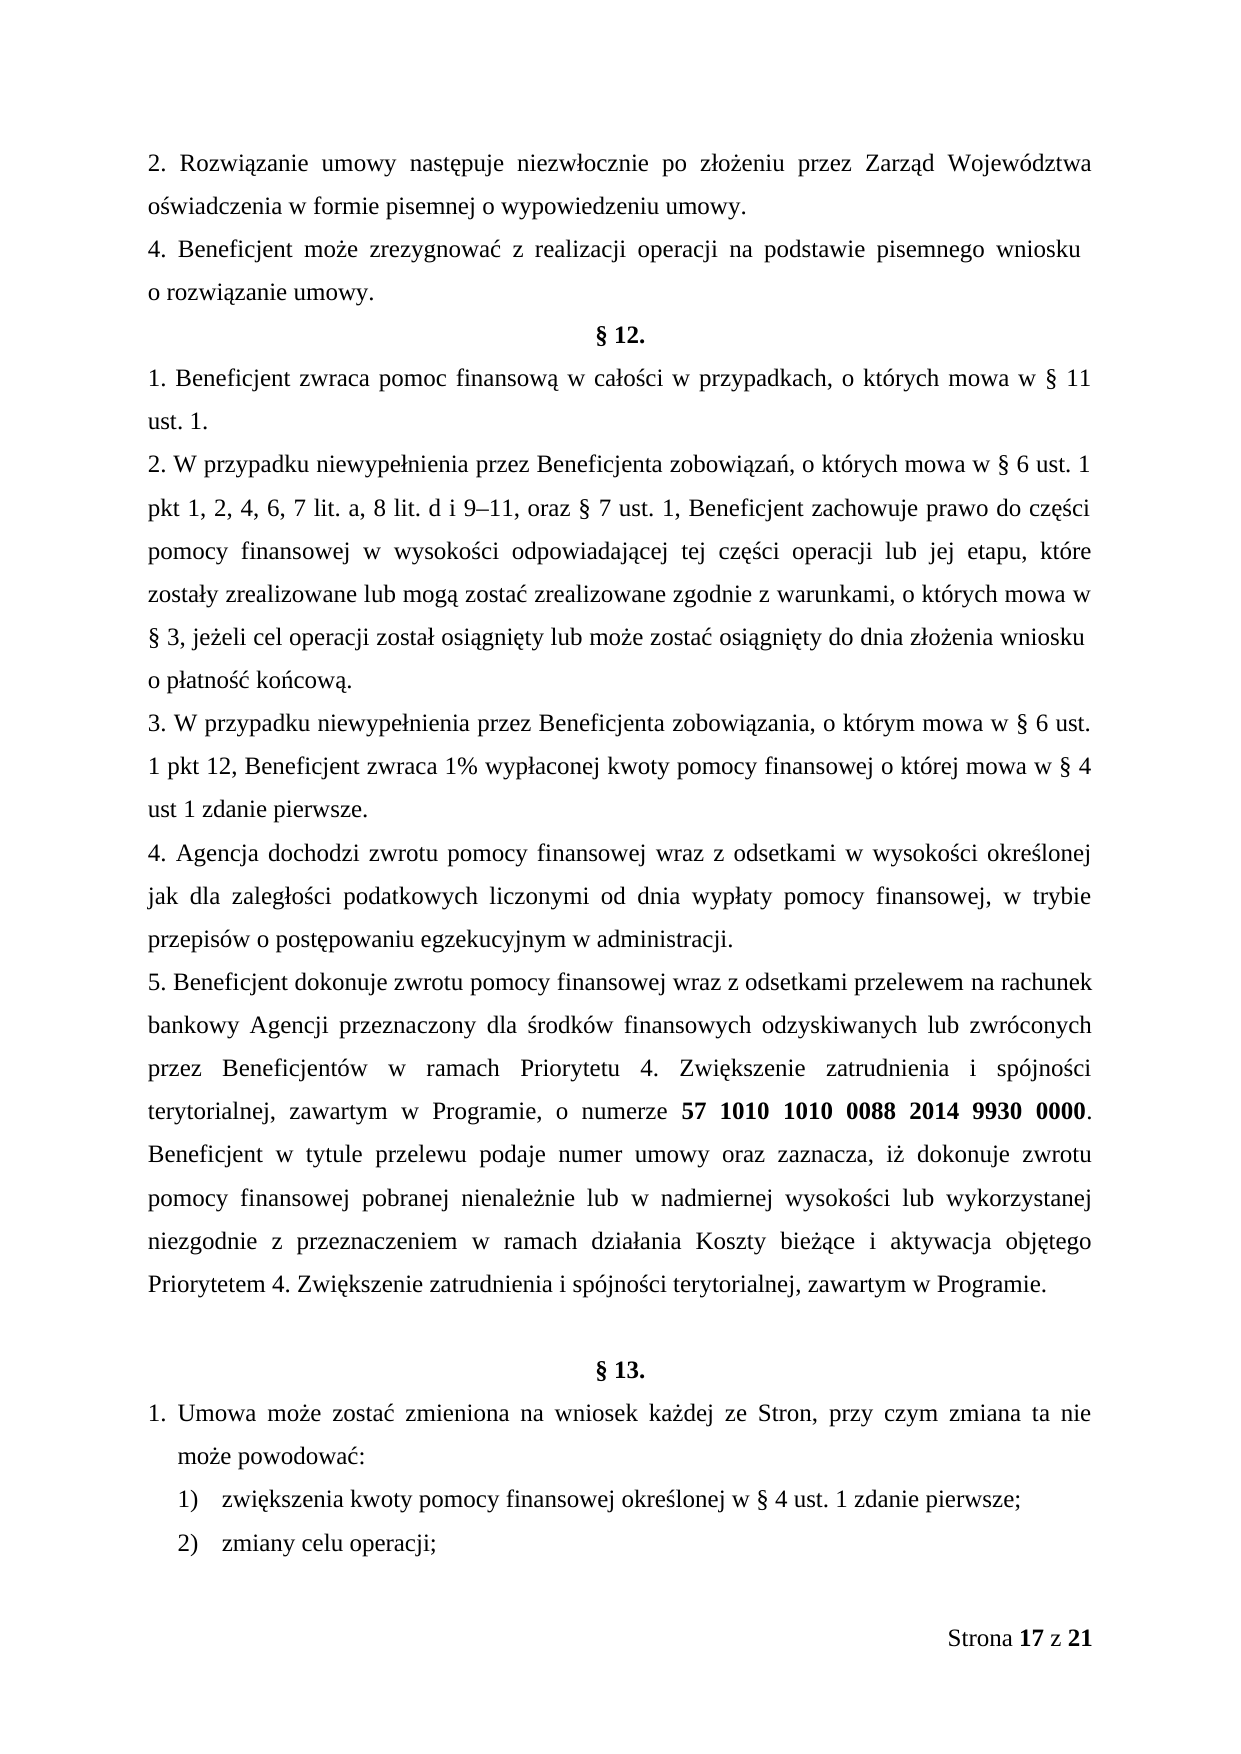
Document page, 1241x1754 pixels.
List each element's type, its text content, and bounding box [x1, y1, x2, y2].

text 5. Beneficjent dokonuje zwrotu pomocy finansowej wraz z odsetkami przelewem na rachunek bankowy Agencji przeznaczony dla środków finansowych odzyskiwanych lub zwróconych przez Beneficjentów w ramach Priorytetu 4. Zwiększenie zatrudnienia i spójności terytorialnej, zawartym w Programie, o numerze 57 1010 1010 0088 2014 9930 0000. Beneficjent w tytule przelewu podaje numer umowy oraz zaznacza, iż dokonuje zwrotu pomocy finansowej pobranej nienależnie lub w nadmiernej wysokości lub wykorzystanej niezgodnie z przeznaczeniem w ramach działania Koszty bieżące i aktywacja objętego Priorytetem 4. Zwiększenie zatrudnienia i spójności terytorialnej, zawartym w Programie. [148, 967, 1092, 1298]
list Umowa może zostać zmieniona na wniosek każdej ze Stron, przy czym zmiana ta nie może powodować: [148, 1398, 1092, 1470]
text 3. W przypadku niewypełnienia przez Beneficjenta zobowiązania, o którym mowa w § 6 ust. 1 pkt 12, Beneficjent zwraca 1% wypłaconej kwoty pomocy finansowej o której mowa w § 4 ust 1 zdanie pierwsze. [148, 708, 1092, 823]
list zmiany celu operacji; [177, 1528, 1092, 1556]
text 2. W przypadku niewypełnienia przez Beneficjenta zobowiązań, o których mowa w § 6 ust. 1 pkt 1, 2, 4, 6, 7 lit. a, 8 lit. d i 9–11, oraz § 7 ust. 1, Beneficjent zachowuje prawo do części pomocy finansowej w wysokości odpowiadającej tej części operacji lub jej etapu, które zostały zrealizowane lub mogą zostać zrealizowane zgodnie z warunkami, o których mowa w § 3, jeżeli cel operacji został osiągnięty lub może zostać osiągnięty do dnia złożenia wniosku o płatność końcową. [148, 449, 1092, 694]
list zwiększenia kwoty pomocy finansowej określonej w § 4 ust. 1 zdanie pierwsze; [177, 1484, 1092, 1513]
text 4. Beneficjent może zrezygnować z realizacji operacji na podstawie pisemnego wniosku o rozwiązanie umowy. [148, 234, 1092, 306]
text 4. Agencja dochodzi zwrotu pomocy finansowej wraz z odsetkami w wysokości określonej jak dla zaległości podatkowych liczonymi od dnia wypłaty pomocy finansowej, w trybie przepisów o postępowaniu egzekucyjnym w administracji. [148, 838, 1092, 953]
text 1. Beneficjent zwraca pomoc finansową w całości w przypadkach, o których mowa w § 11 ust. 1. [148, 363, 1092, 435]
text § 13. [148, 1355, 1092, 1384]
text § 12. [148, 320, 1092, 349]
list 2. Rozwiązanie umowy następuje niezwłocznie po złożeniu przez Zarząd Województwa oświadczenia w formie pisemnej o wypowiedzeniu umowy. [148, 148, 1092, 219]
